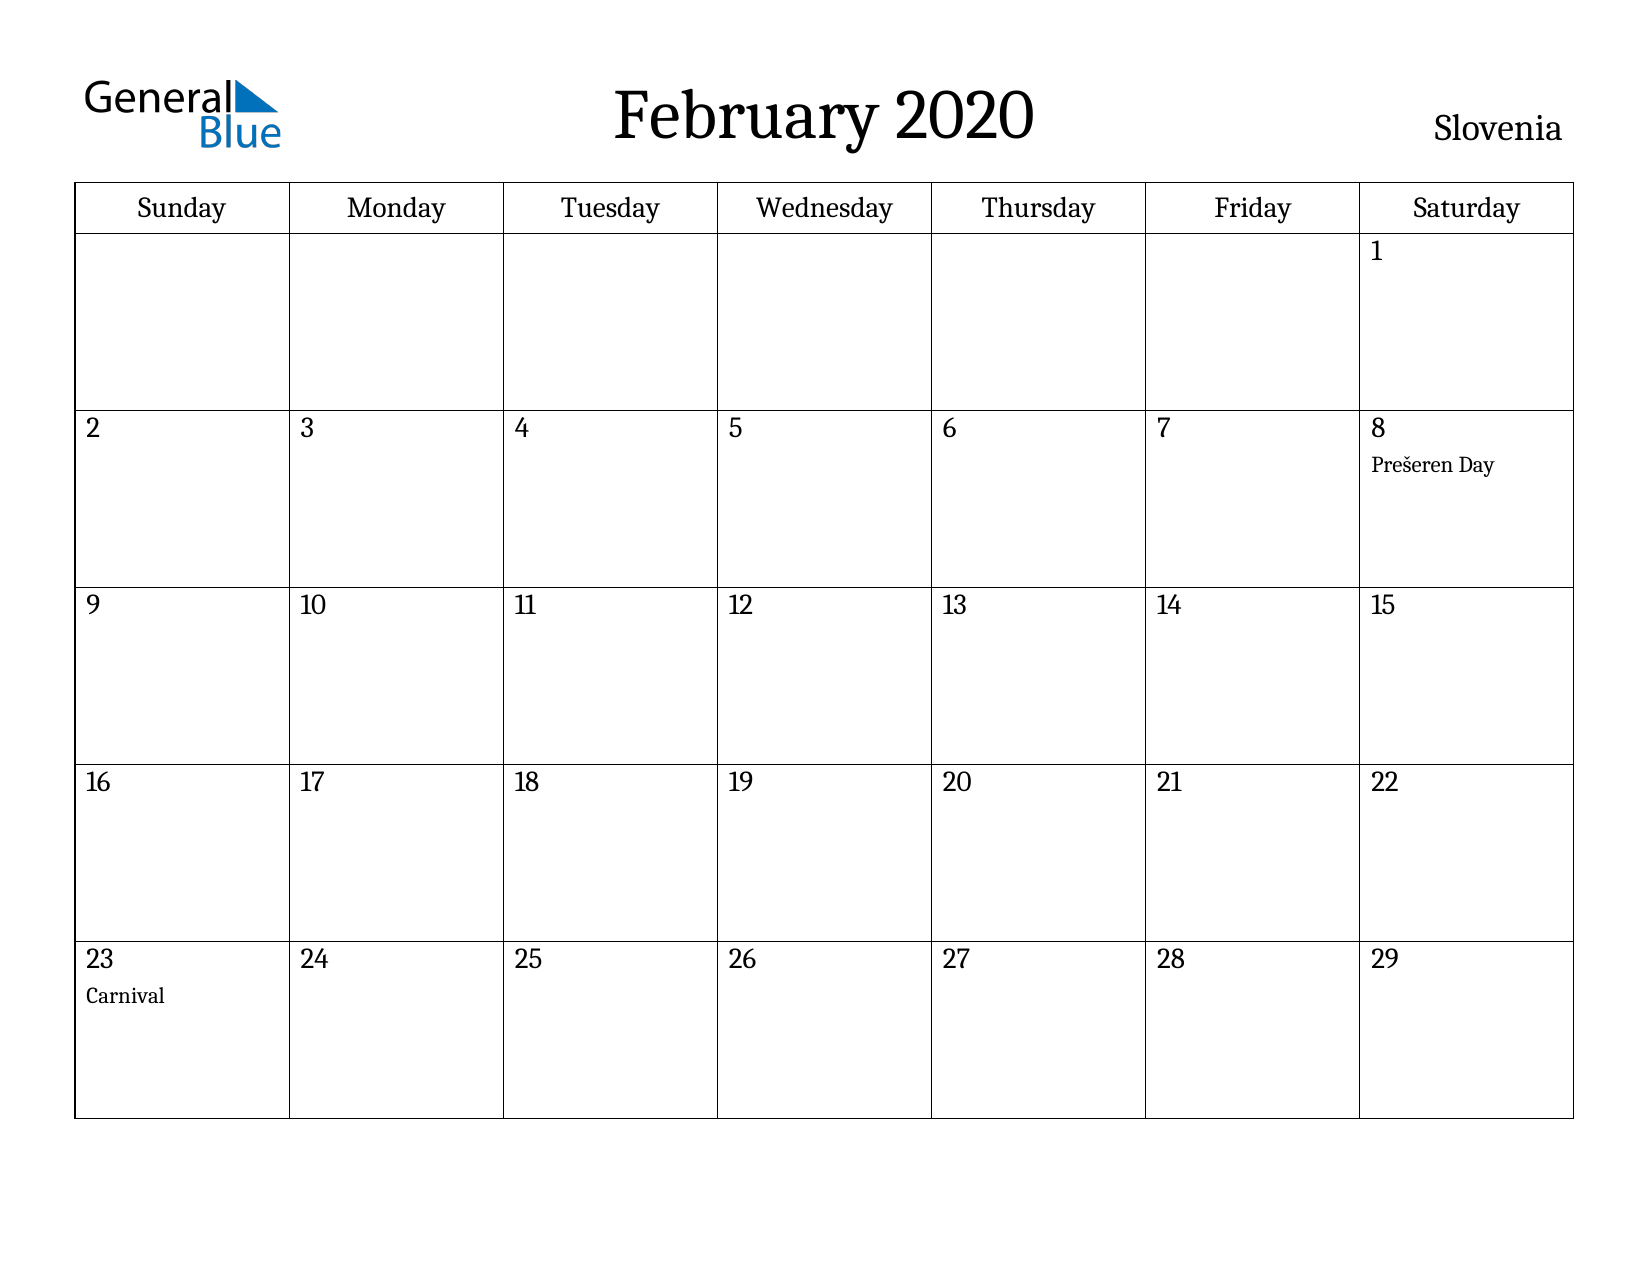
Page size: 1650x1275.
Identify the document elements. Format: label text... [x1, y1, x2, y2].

table_cell 15 [1360, 588, 1573, 629]
table_cell [290, 629, 503, 764]
table_cell Carnival [76, 983, 289, 1118]
table_cell Friday [1146, 183, 1359, 233]
table_cell [1360, 806, 1573, 941]
table_cell [718, 629, 931, 764]
table_cell Prešeren Day [1360, 452, 1573, 587]
table_cell [932, 452, 1145, 587]
table_cell [504, 629, 717, 764]
table_cell 18 [504, 765, 717, 806]
table_cell [76, 234, 289, 275]
table_cell 24 [290, 942, 503, 983]
table_cell 21 [1146, 765, 1359, 806]
table_header [75, 75, 503, 182]
table_cell 12 [718, 588, 931, 629]
table_cell 6 [932, 411, 1145, 452]
table_cell [504, 452, 717, 587]
table_cell [76, 452, 289, 587]
table_cell [1146, 983, 1359, 1118]
table_cell [932, 806, 1145, 941]
table_cell [932, 275, 1145, 410]
table_cell 13 [932, 588, 1145, 629]
table_cell 2 [76, 411, 289, 452]
table_cell [1146, 452, 1359, 587]
table_cell Monday [290, 183, 503, 233]
table_cell 20 [932, 765, 1145, 806]
table_cell [504, 983, 717, 1118]
table_cell 7 [1146, 411, 1359, 452]
table_cell 4 [504, 411, 717, 452]
table_cell [718, 983, 931, 1118]
table_cell 23 [76, 942, 289, 983]
table_cell 16 [76, 765, 289, 806]
table_cell [718, 275, 931, 410]
table_cell [718, 452, 931, 587]
table_cell [1146, 234, 1359, 275]
table_cell Saturday [1360, 183, 1573, 233]
table_cell 17 [290, 765, 503, 806]
table_cell 25 [504, 942, 717, 983]
table_cell [76, 629, 289, 764]
table_cell [290, 275, 503, 410]
table_cell [504, 806, 717, 941]
table_cell [76, 275, 289, 410]
table_cell [290, 806, 503, 941]
table_cell Wednesday [718, 183, 931, 233]
table_cell [932, 629, 1145, 764]
table_cell 1 [1360, 234, 1573, 275]
table_cell 9 [76, 588, 289, 629]
table_cell 27 [932, 942, 1145, 983]
table_cell 8 [1360, 411, 1573, 452]
picture [85, 80, 281, 148]
table_cell 14 [1146, 588, 1359, 629]
table_cell [290, 452, 503, 587]
table_cell 10 [290, 588, 503, 629]
table_cell [504, 234, 717, 275]
table_cell [1360, 275, 1573, 410]
table_cell [290, 983, 503, 1118]
table_header February 2020 [503, 75, 1146, 182]
table_cell Sunday [76, 183, 289, 233]
table_cell 22 [1360, 765, 1573, 806]
table_cell [1146, 629, 1359, 764]
table_cell [932, 234, 1145, 275]
table_cell 19 [718, 765, 931, 806]
table_cell [1360, 983, 1573, 1118]
table_cell [1146, 806, 1359, 941]
table_cell [504, 275, 717, 410]
table_cell 28 [1146, 942, 1359, 983]
table_cell [1360, 629, 1573, 764]
table_cell [1146, 275, 1359, 410]
table_cell Thursday [932, 183, 1145, 233]
table_cell [932, 983, 1145, 1118]
table_cell 26 [718, 942, 931, 983]
table_cell [718, 234, 931, 275]
table_cell [290, 234, 503, 275]
table_cell Tuesday [504, 183, 717, 233]
table_cell 29 [1360, 942, 1573, 983]
table_cell [76, 806, 289, 941]
table_header Slovenia [1146, 75, 1574, 182]
table_cell 5 [718, 411, 931, 452]
table_cell [718, 806, 931, 941]
table_cell 3 [290, 411, 503, 452]
table_cell 11 [504, 588, 717, 629]
